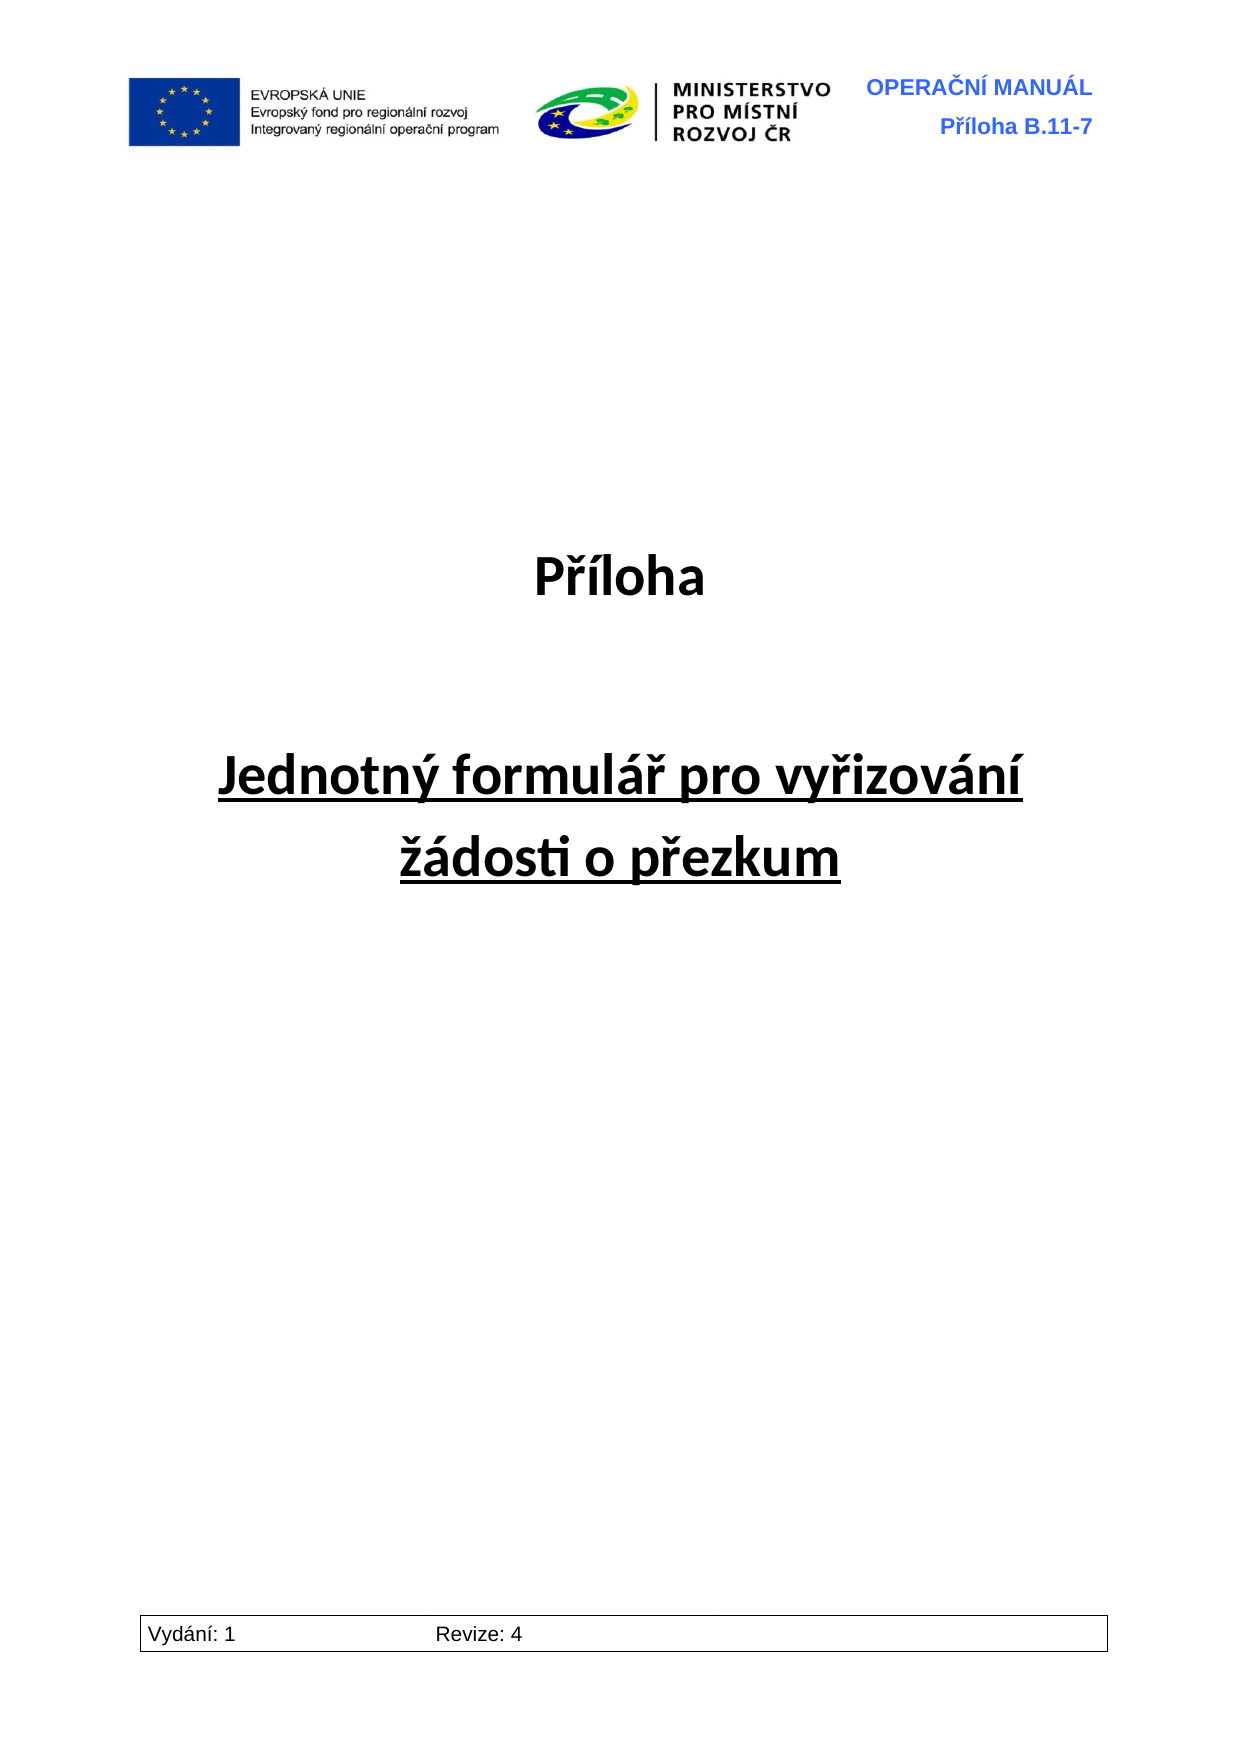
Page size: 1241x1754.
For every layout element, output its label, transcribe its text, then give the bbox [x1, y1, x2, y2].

picture [104, 54, 854, 168]
text Jednotný formulář pro vyřizování žádosti o přezkum [148, 738, 1093, 891]
text Příloha [148, 538, 1093, 609]
